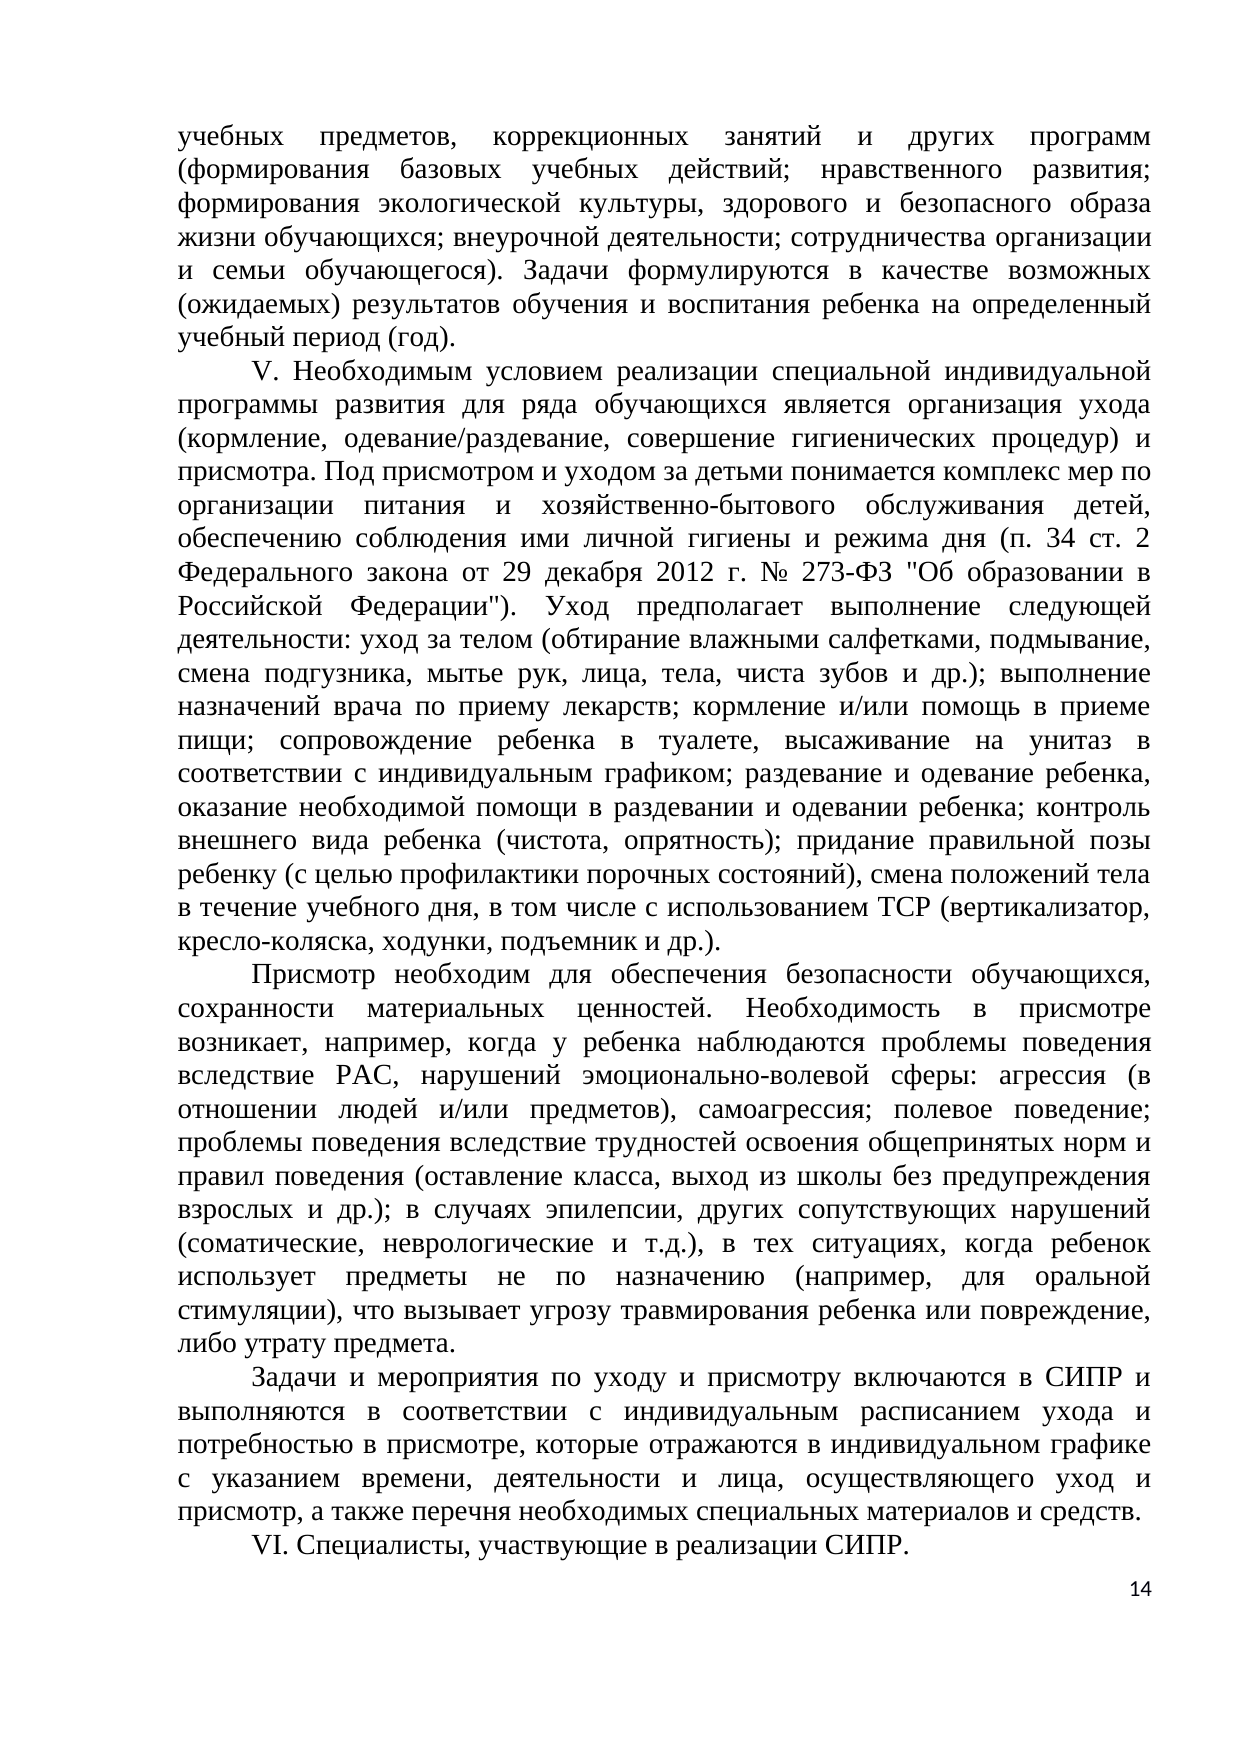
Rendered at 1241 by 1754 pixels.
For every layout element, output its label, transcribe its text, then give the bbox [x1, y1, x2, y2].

text VI. Специалисты, участвующие в реализации СИПР. [177, 1527, 1152, 1560]
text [177, 118, 1152, 353]
text V. Необходимым условием реализации специальной индивидуальной программы развития для ряда обучающихся является организация ухода (кормление, одевание/раздевание, совершение гигиенических процедур) и присмотра. Под присмотром и уходом за детьми понимается комплекс мер по организации питания и хозяйственно-бытового обслуживания детей, обеспечению соблюдения ими личной гигиены и режима дня (п. 34 ст. 2 Федерального закона от 29 декабря 2012 г. № 273-ФЗ "Об образовании в Российской Федерации"). Уход предполагает выполнение следующей деятельности: уход за телом (обтирание влажными салфетками, подмывание, смена подгузника, мытье рук, лица, тела, чиста зубов и др.); выполнение назначений врача по приему лекарств; кормление и/или помощь в приеме пищи; сопровождение ребенка в туалете, высаживание на унитаз в соответствии с индивидуальным графиком; раздевание и одевание ребенка, оказание необходимой помощи в раздевании и одевании ребенка; контроль внешнего вида ребенка (чистота, опрятность); придание правильной позы ребенку (с целью профилактики порочных состояний), смена положений тела в течение учебного дня, в том числе с использованием ТСР (вертикализатор, кресло-коляска, ходунки, подъемник и др.). [177, 353, 1152, 957]
text Задачи и мероприятия по уходу и присмотру включаются в СИПР и выполняются в соответствии с индивидуальным расписанием ухода и потребностью в присмотре, которые отражаются в индивидуальном графике с указанием времени, деятельности и лица, осуществляющего уход и присмотр, а также перечня необходимых специальных материалов и средств. [177, 1359, 1152, 1527]
text Присмотр необходим для обеспечения безопасности обучающихся, сохранности материальных ценностей. Необходимость в присмотре возникает, например, когда у ребенка наблюдаются проблемы поведения вследствие РАС, нарушений эмоционально-волевой сферы: агрессия (в отношении людей и/или предметов), самоагрессия; полевое поведение; проблемы поведения вследствие трудностей освоения общепринятых норм и правил поведения (оставление класса, выход из школы без предупреждения взрослых и др.); в случаях эпилепсии, других сопутствующих нарушений (соматические, неврологические и т.д.), в тех ситуациях, когда ребенок использует предметы не по назначению (например, для оральной стимуляции), что вызывает угрозу травмирования ребенка или повреждение, либо утрату предмета. [177, 957, 1152, 1359]
